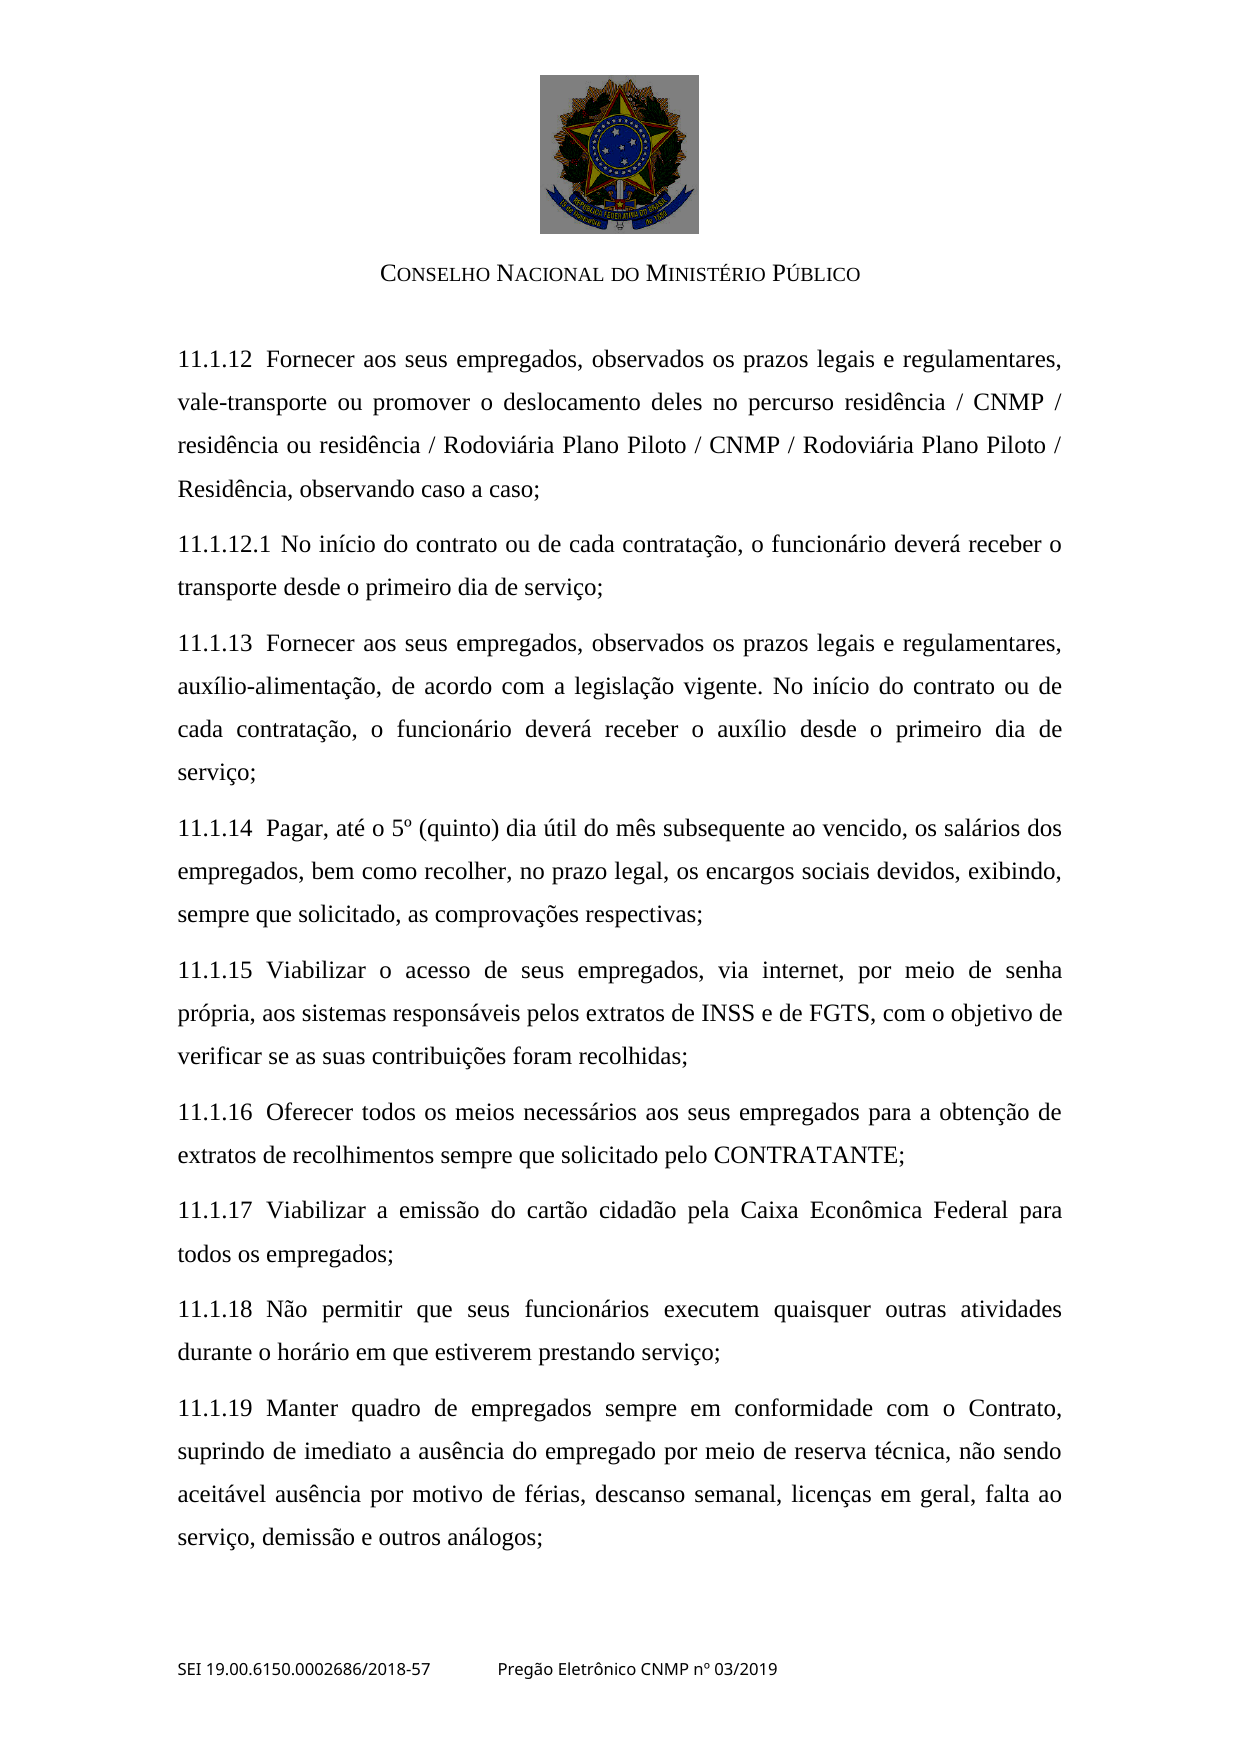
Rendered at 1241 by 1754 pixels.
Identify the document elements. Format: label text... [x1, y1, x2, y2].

subtitle Manter quadro de empregados sempre em conformidade com o Contrato, suprindo de imediato a ausência do empregado por meio de reserva técnica, não sendo aceitável ausência por motivo de férias, descanso semanal, licenças em geral, falta ao serviço, demissão e outros análogos; [177, 1393, 1063, 1551]
subtitle Viabilizar o acesso de seus empregados, via internet, por meio de senha própria, aos sistemas responsáveis pelos extratos de INSS e de FGTS, com o objetivo de verificar se as suas contribuições foram recolhidas; [177, 955, 1063, 1070]
subtitle Pagar, até o 5º (quinto) dia útil do mês subsequente ao vencido, os salários dos empregados, bem como recolher, no prazo legal, os encargos sociais devidos, exibindo, sempre que solicitado, as comprovações respectivas; [177, 813, 1063, 928]
subtitle Fornecer aos seus empregados, observados os prazos legais e regulamentares, auxílio-alimentação, de acordo com a legislação vigente. No início do contrato ou de cada contratação, o funcionário deverá receber o auxílio desde o primeiro dia de serviço; [177, 628, 1063, 786]
subtitle Não permitir que seus funcionários executem quaisquer outras atividades durante o horário em que estiverem prestando serviço; [177, 1294, 1063, 1366]
subtitle Viabilizar a emissão do cartão cidadão pela Caixa Econômica Federal para todos os empregados; [177, 1196, 1063, 1267]
subtitle Oferecer todos os meios necessários aos seus empregados para a obtenção de extratos de recolhimentos sempre que solicitado pelo CONTRATANTE; [177, 1097, 1063, 1169]
subtitle No início do contrato ou de cada contratação, o funcionário deverá receber o transporte desde o primeiro dia de serviço; [177, 529, 1063, 601]
subtitle Fornecer aos seus empregados, observados os prazos legais e regulamentares, vale-transporte ou promover o deslocamento deles no percurso residência / CNMP / residência ou residência / Rodoviária Plano Piloto / CNMP / Rodoviária Plano Piloto / Residência, observando caso a caso; [177, 344, 1063, 502]
